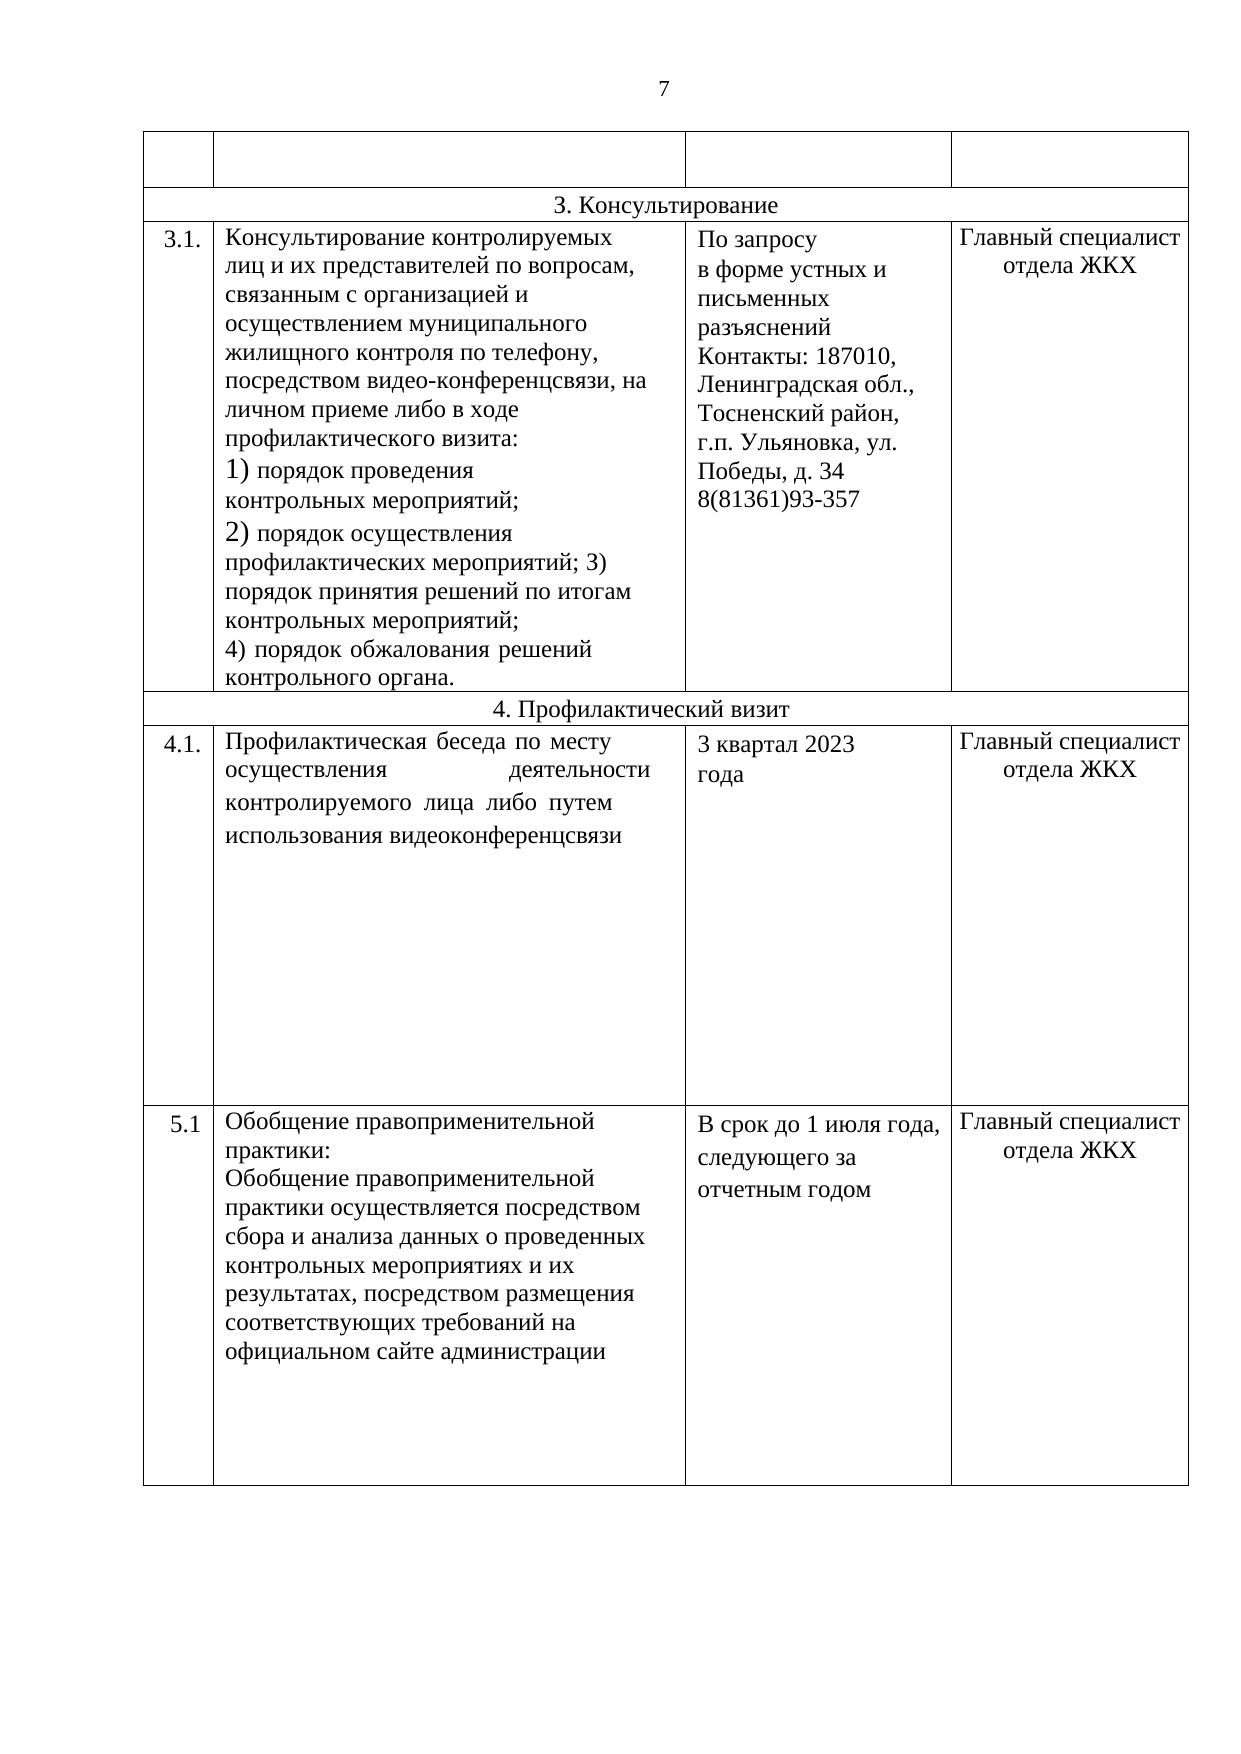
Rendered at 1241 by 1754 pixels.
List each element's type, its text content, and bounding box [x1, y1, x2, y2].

table_header [214, 132, 685, 187]
table_cell В срок до 1 июля года, следующего за отчетным годом [686, 1106, 951, 1485]
table_cell По запросу в форме устных и письменных разъяснений Контакты: 187010, Ленинградская обл., Тосненский район, г.п. Ульяновка, ул. Победы, д. 34 8(81361)93-357 [686, 222, 951, 691]
table_cell Главный специалист отдела ЖКХ [952, 726, 1188, 1105]
table_header [686, 132, 951, 187]
table_cell Профилактическая беседа по месту осуществления деятельности контролируемого лица либо путем использования видеоконференцсвязи [214, 726, 685, 1105]
table_cell Главный специалист отдела ЖКХ [952, 1106, 1188, 1485]
table_cell Консультирование контролируемых лиц и их представителей по вопросам, связанным с организацией и осуществлением муниципального жилищного контроля по телефону, посредством видео-конференцсвязи, на личном приеме либо в ходе профилактического визита: порядок проведения контрольных мероприятий; порядок осуществления профилактических мероприятий; З) порядок принятия решений по итогам контрольных мероприятий; 4) порядок обжалования решений контрольного органа. [214, 222, 685, 691]
table_header [144, 132, 213, 187]
table_cell 5.1 [144, 1106, 213, 1485]
table_cell 4.1. [144, 726, 213, 1105]
table_cell 3.1. [144, 222, 213, 691]
table_cell 3 квартал 2023 года [686, 726, 951, 1105]
table_cell З. Консультирование [144, 188, 1188, 221]
table_cell Главный специалист отдела ЖКХ [952, 222, 1188, 691]
table_cell Обобщение правоприменительной практики: Обобщение правоприменительной практики осуществляется посредством сбора и анализа данных о проведенных контрольных мероприятиях и их результатах, посредством размещения соответствующих требований на официальном сайте администрации [214, 1106, 685, 1485]
table_header [952, 132, 1188, 187]
table_cell 4. Профилактический визит [144, 692, 1188, 725]
